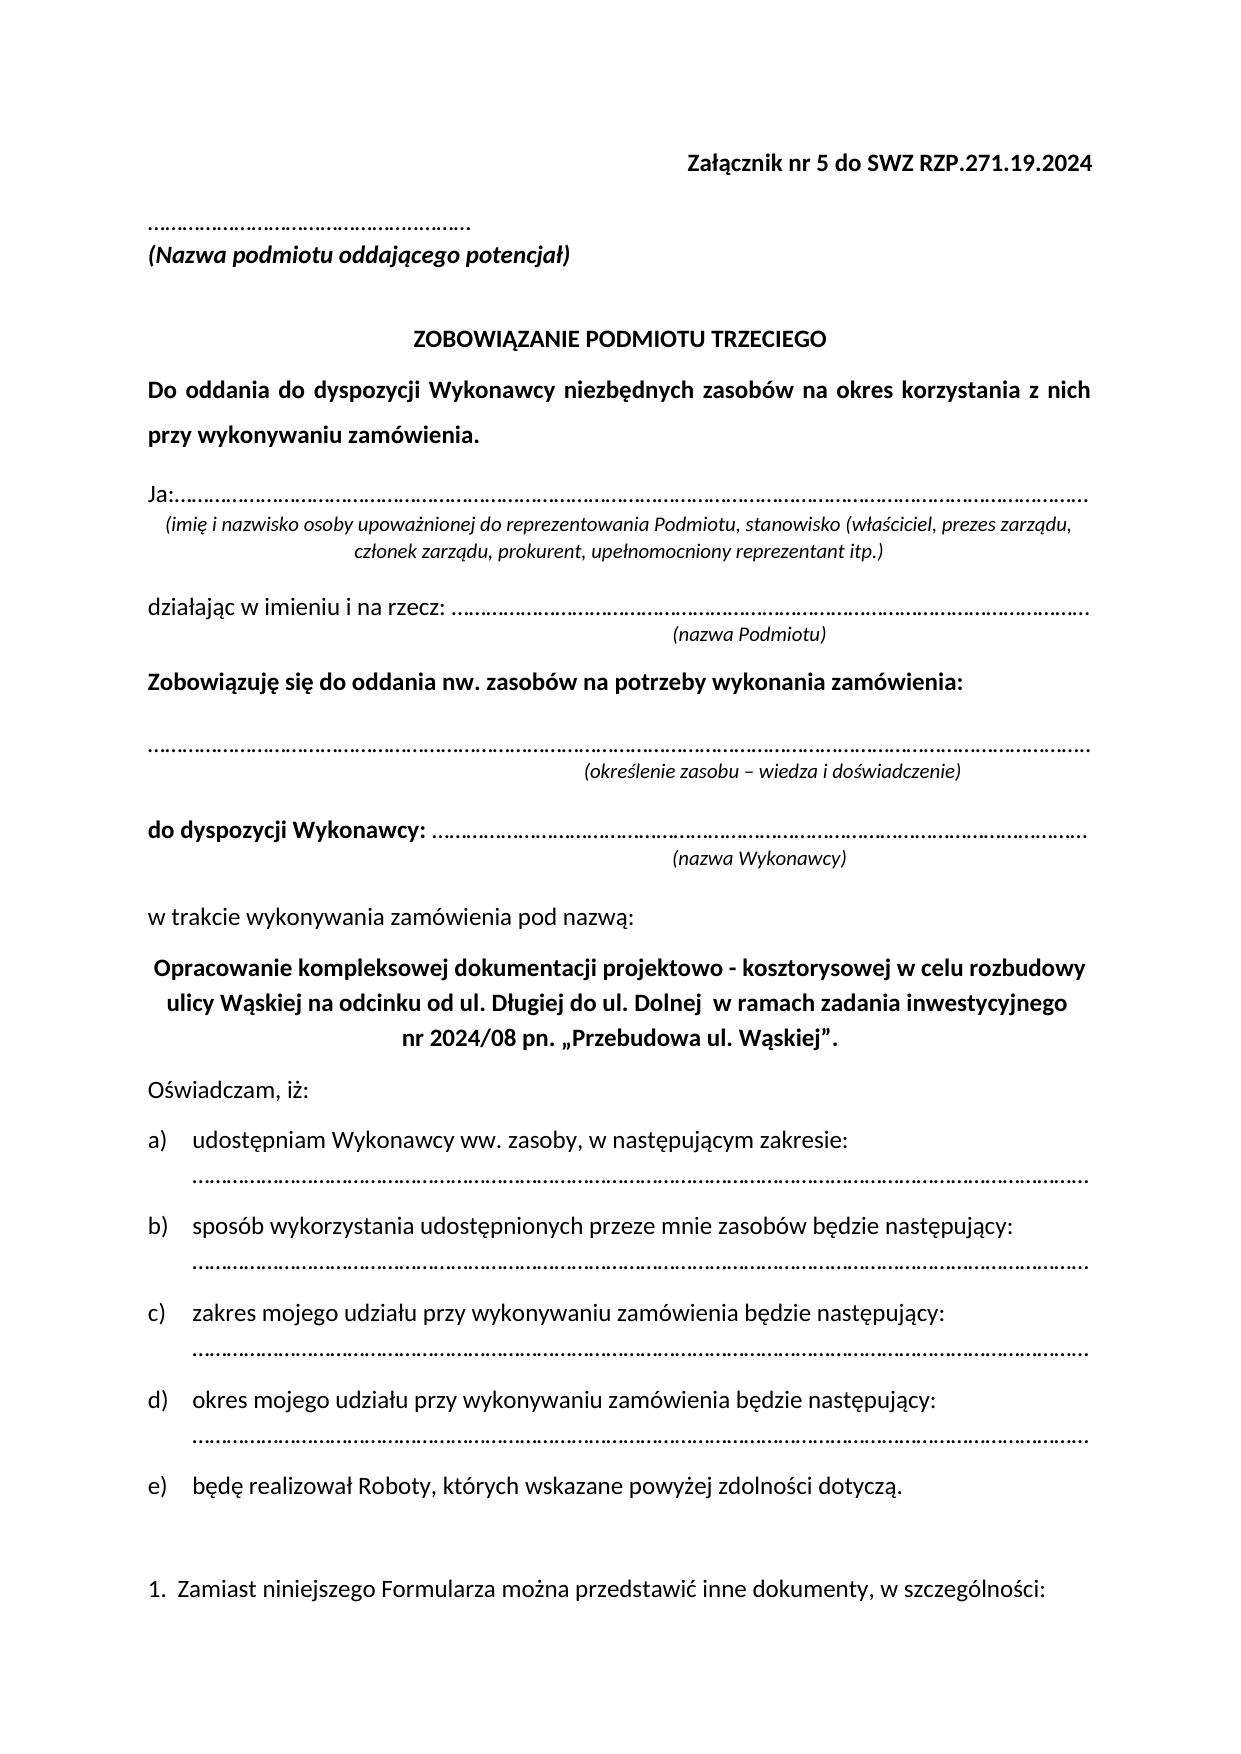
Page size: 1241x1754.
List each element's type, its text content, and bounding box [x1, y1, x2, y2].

text Do oddania do dyspozycji Wykonawcy niezbędnych zasobów na okres korzystania z nich przy wykonywaniu zamówienia. [148, 374, 1093, 450]
list zakres mojego udziału przy wykonywaniu zamówienia będzie następujący: [148, 1297, 1093, 1328]
text ………………………………………………………………………………………………………………………………………… [192, 1246, 1093, 1276]
text ………………………………………..……… [148, 206, 1095, 236]
text ……………………………………………………………………………………………………………………………………………….. [148, 728, 1093, 758]
list sposób wykorzystania udostępnionych przeze mnie zasobów będzie następujący: [148, 1211, 1093, 1241]
text ………………………………………………………………………………………………………………………………………… [192, 1332, 1093, 1363]
text (imię i nazwisko osoby upoważnionej do reprezentowania Podmiotu, stanowisko (właściciel, prezes zarządu, członek zarządu, prokurent, upełnomocniony reprezentant itp.) [148, 511, 1093, 564]
text Oświadczam, iż: [148, 1074, 1063, 1105]
text (określenie zasobu – wiedza i doświadczenie) [148, 758, 1093, 784]
text (nazwa Podmiotu) [148, 621, 1093, 647]
text w trakcie wykonywania zamówienia pod nazwą: [148, 901, 1093, 931]
text do dyspozycji Wykonawcy: …………………………………………………………………………………………………… [148, 814, 1093, 845]
text Ja:…………………………………………………………………………………………………………………………………………… [148, 478, 1093, 508]
text ………………………………………………………………………………………………………………………………………… [192, 1419, 1093, 1449]
list okres mojego udziału przy wykonywaniu zamówienia będzie następujący: [148, 1384, 1093, 1414]
text Opracowanie kompleksowej dokumentacji projektowo - kosztorysowej w celu rozbudowy ulicy Wąskiej na odcinku od ul. Długiej do ul. Dolnej w ramach zadania inwestycyjnego nr 2024/08 pn. „Przebudowa ul. Wąskiej”. [148, 953, 1093, 1053]
text ZOBOWIĄZANIE PODMIOTU TRZECIEGO [148, 323, 1093, 353]
text ………………………………………………………………………………………………………………………………………… [192, 1159, 1093, 1189]
text (nazwa Wykonawcy) [148, 845, 1093, 870]
text działając w imieniu i na rzecz: ………………………………………………………………………………………………… [148, 591, 1093, 621]
list Zamiast niniejszego Formularza można przedstawić inne dokumenty, w szczególności: [148, 1573, 1093, 1603]
text (Nazwa podmiotu oddającego potencjał) [148, 239, 1095, 269]
text Załącznik nr 5 do SWZ RZP.271.19.2024 [590, 148, 1093, 178]
list będę realizował Roboty, których wskazane powyżej zdolności dotyczą. [148, 1471, 1093, 1501]
list udostępniam Wykonawcy ww. zasoby, w następującym zakresie: [148, 1124, 1093, 1154]
text Zobowiązuję się do oddania nw. zasobów na potrzeby wykonania zamówienia: [148, 666, 1093, 696]
